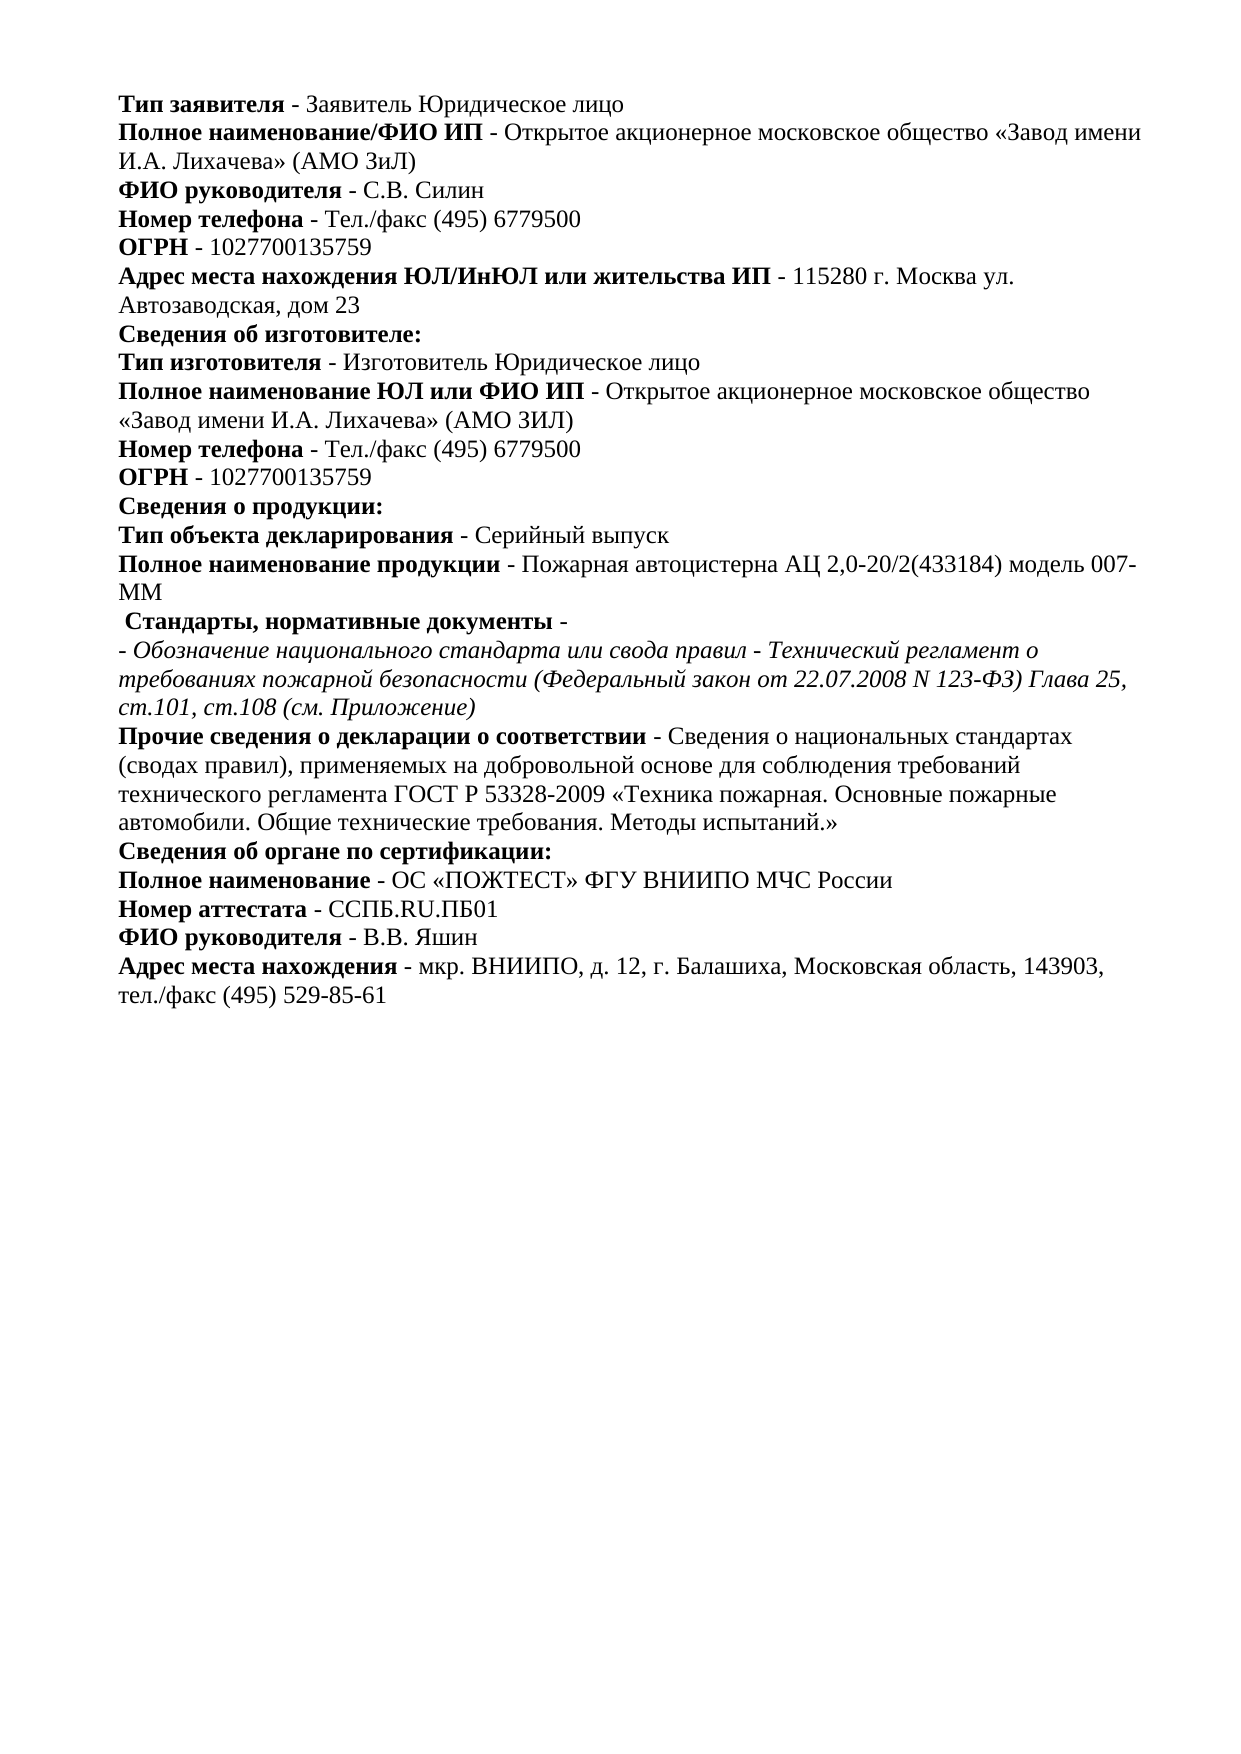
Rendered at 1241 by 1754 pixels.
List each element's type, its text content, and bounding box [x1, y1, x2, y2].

text Прочие сведения о декларации о соответствии - Сведения о национальных стандартах (сводах правил), применяемых на добровольной основе для соблюдения требований технического регламента ГОСТ Р 53328-2009 «Техника пожарная. Основные пожарные автомобили. Общие технические требования. Методы испытаний.» [118, 721, 1152, 836]
text Сведения об изготовителе: [118, 319, 1152, 347]
text Тип объекта декларирования - Серийный выпуск Полное наименование продукции - Пожарная автоцистерна АЦ 2,0-20/2(433184) модель 007-ММ Стандарты, нормативные документы - - Обозначение национального стандарта или свода правил - Технический регламент о требованиях пожарной безопасности (Федеральный закон от 22.07.2008 N 123-ФЗ) Глава 25, ст.101, ст.108 (см. Приложение) [118, 520, 1152, 721]
text Сведения об органе по сертификации: [118, 836, 1152, 865]
text Сведения о продукции: [118, 491, 1152, 520]
text Тип изготовителя - Изготовитель Юридическое лицо Полное наименование ЮЛ или ФИО ИП - Открытое акционерное московское общество «Завод имени И.А. Лихачева» (АМО ЗИЛ) Номер телефона - Тел./факс (495) 6779500 ОГРН - 1027700135759 [118, 347, 1152, 491]
text Тип заявителя - Заявитель Юридическое лицо Полное наименование/ФИО ИП - Открытое акционерное московское общество «Завод имени И.А. Лихачева» (АМО ЗиЛ) ФИО руководителя - С.В. Силин Номер телефона - Тел./факс (495) 6779500 ОГРН - 1027700135759 Адрес места нахождения ЮЛ/ИнЮЛ или жительства ИП - 115280 г. Москва ул. Автозаводская, дом 23 [118, 89, 1152, 319]
text Полное наименование - ОС «ПОЖТЕСТ» ФГУ ВНИИПО МЧС России Номер аттестата - ССПБ.RU.ПБ01 ФИО руководителя - В.В. Яшин Адрес места нахождения - мкр. ВНИИПО, д. 12, г. Балашиха, Московская область, 143903, тел./факс (495) 529-85-61 [118, 865, 1152, 1009]
